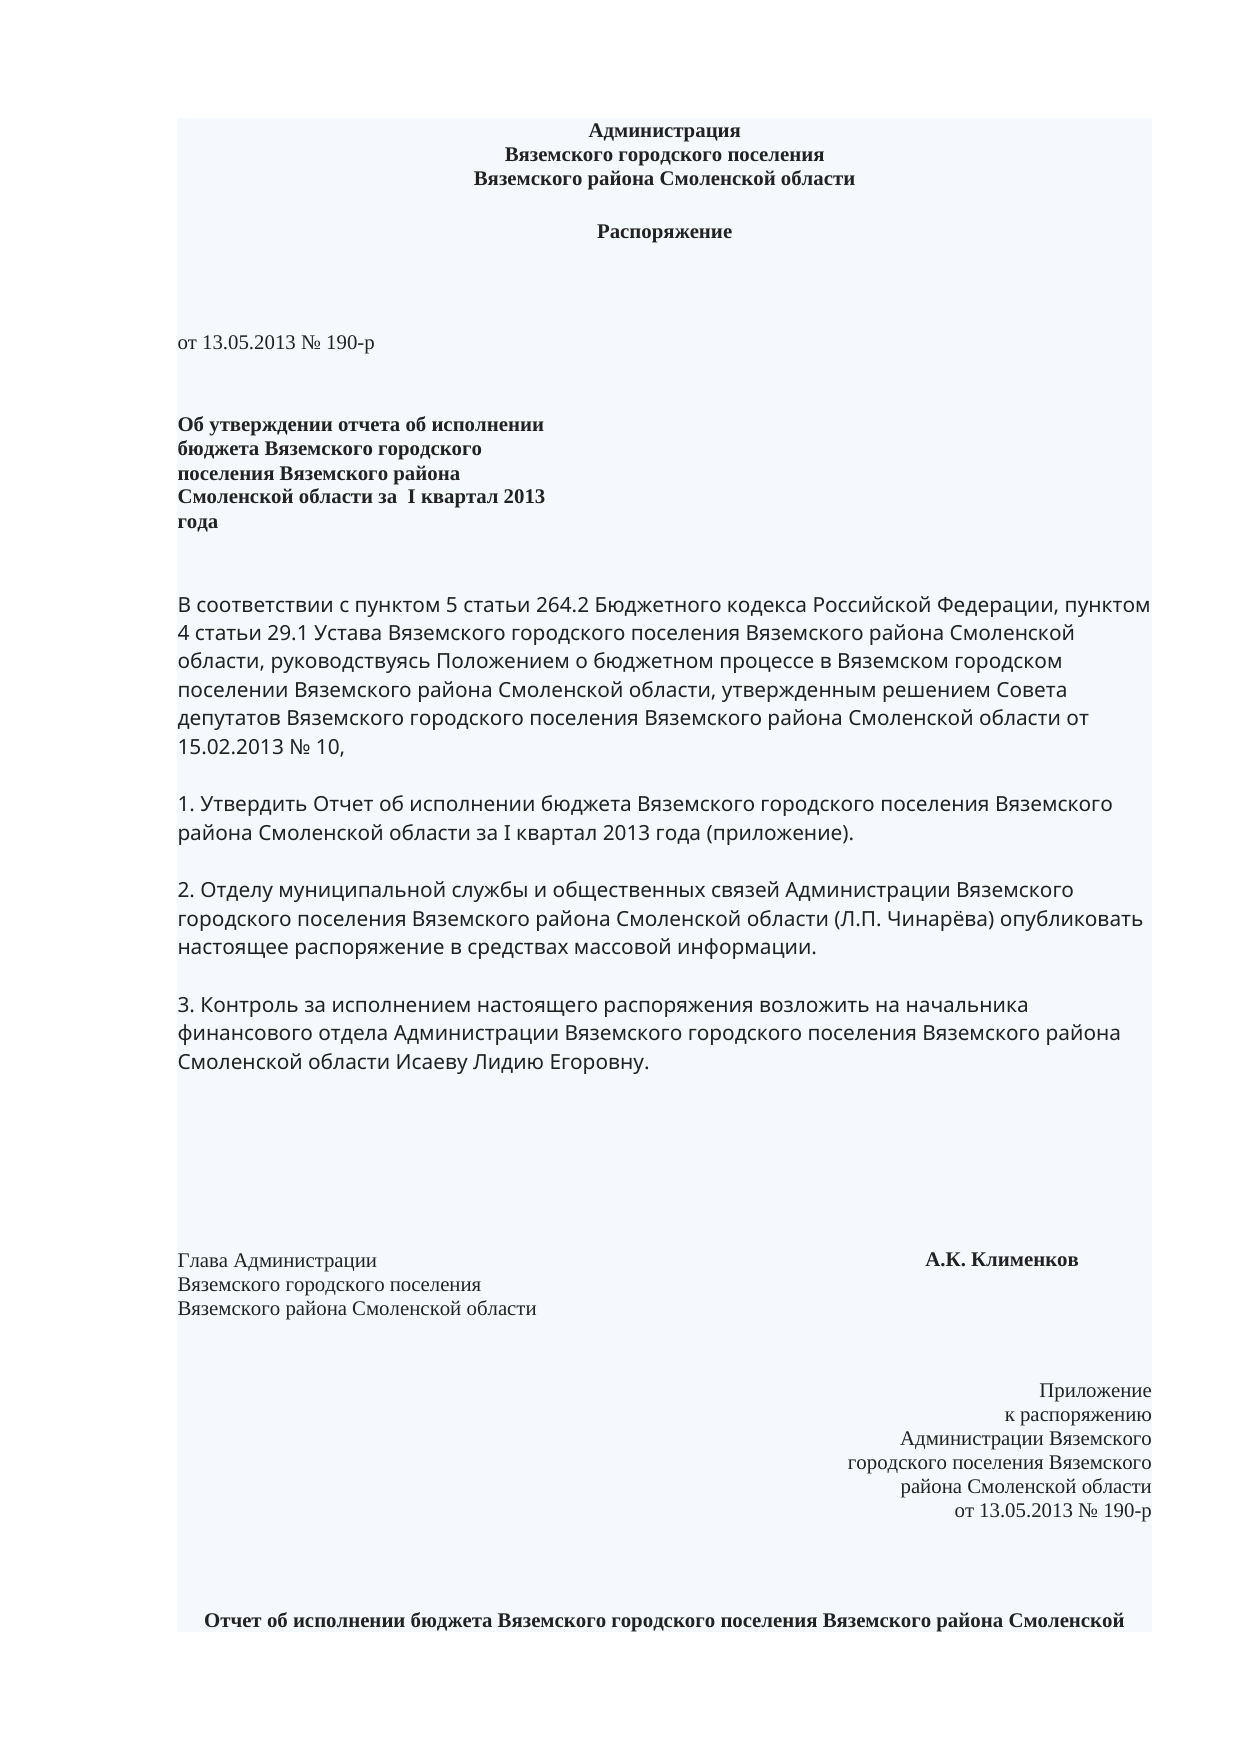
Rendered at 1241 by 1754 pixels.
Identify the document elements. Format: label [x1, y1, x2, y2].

table_cell [177, 118, 1152, 1632]
